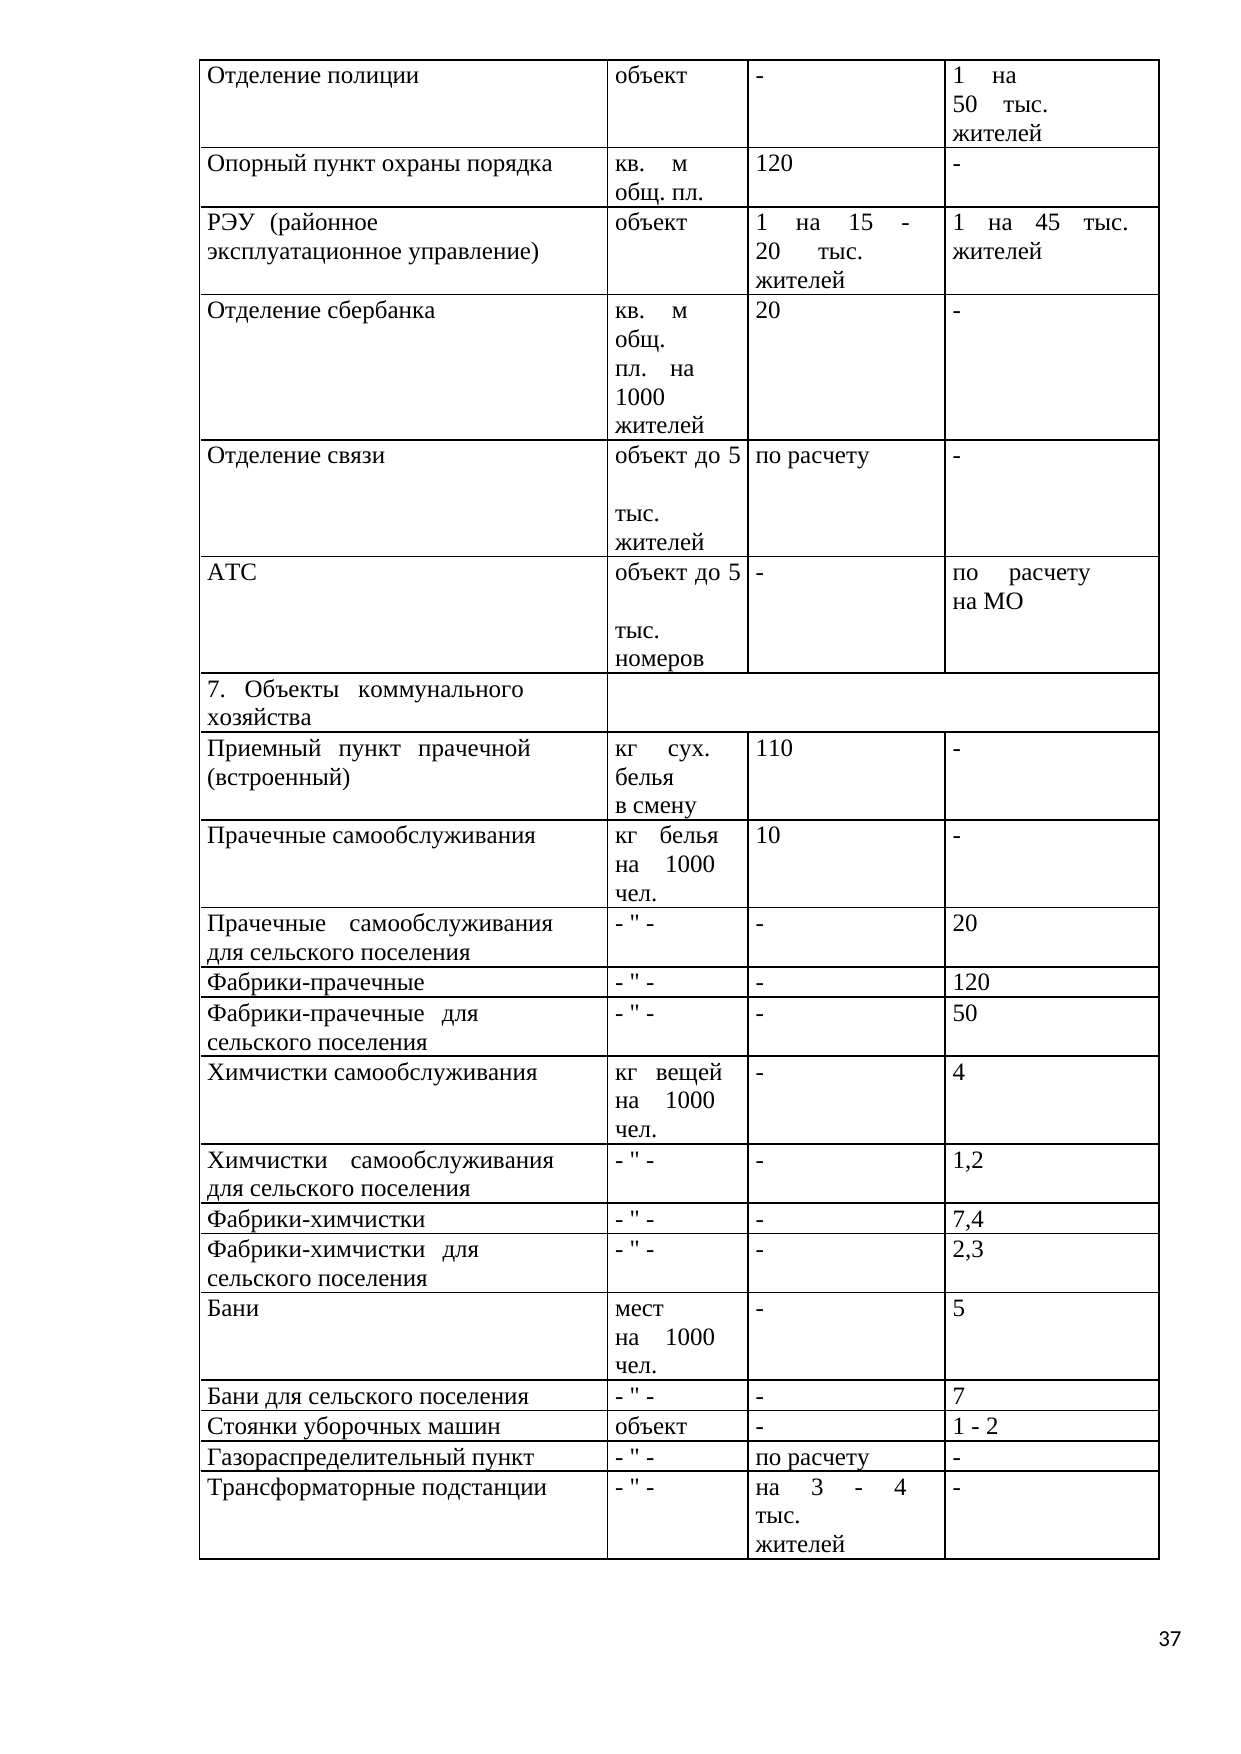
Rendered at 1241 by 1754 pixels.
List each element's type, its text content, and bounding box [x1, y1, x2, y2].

table_cell 110 [749, 733, 944, 819]
table_cell АТС [200, 557, 607, 672]
table_cell 7 [946, 1381, 1158, 1410]
table_cell 1 на 45 тыс. жителей [946, 208, 1158, 294]
table_cell - " - [608, 1234, 747, 1292]
table_cell объект до 5 тыс. жителей [608, 441, 747, 556]
table_cell 1,2 [946, 1145, 1158, 1202]
table_cell 120 [946, 968, 1158, 996]
table_cell Прачечные самообслуживания для сельского поселения [200, 908, 607, 966]
table_cell РЭУ (районное эксплуатационное управление) [200, 207, 607, 294]
table_cell 20 [749, 295, 944, 439]
table_cell 10 [749, 821, 944, 907]
table_cell - [749, 557, 944, 672]
table_cell - " - [608, 998, 747, 1055]
table_cell Приемный пункт прачечной (встроенный) [200, 732, 607, 819]
table_cell 20 [946, 908, 1158, 966]
table_cell 50 [946, 998, 1158, 1055]
table_cell Фабрики-прачечные для сельского поселения [200, 997, 607, 1055]
table_cell - [946, 441, 1158, 556]
table_cell Отделение полиции [200, 61, 607, 147]
table_cell - [946, 821, 1158, 907]
table_cell Химчистки самообслуживания [200, 1056, 607, 1143]
table_cell - [946, 1442, 1158, 1470]
table_cell 1 на 50 тыс. жителей [946, 61, 1158, 147]
table_cell - " - [608, 1204, 747, 1232]
table_cell Отделение сбербанка [200, 295, 607, 439]
table_cell 1 на 15 - 20 тыс. жителей [749, 208, 944, 294]
table_cell 1 - 2 [946, 1411, 1158, 1440]
table_cell по расчету [749, 1442, 944, 1470]
table_cell Химчистки самообслуживания для сельского поселения [200, 1144, 607, 1202]
table_cell Стоянки уборочных машин [200, 1411, 607, 1440]
table_cell Трансформаторные подстанции [200, 1471, 607, 1558]
table_cell - " - [608, 1442, 747, 1470]
table_cell мест на 1000 чел. [608, 1293, 747, 1379]
table_cell объект [608, 208, 747, 294]
table_cell кг вещей на 1000 чел. [608, 1057, 747, 1143]
table_cell - [749, 1293, 944, 1379]
table_cell 2,3 [946, 1234, 1158, 1292]
table_cell объект [608, 1411, 747, 1440]
table_cell - [946, 733, 1158, 819]
table_cell - [749, 61, 944, 147]
table_cell кв. м общ. пл. [608, 148, 747, 206]
table_cell 5 [946, 1293, 1158, 1379]
table_cell на 3 - 4 тыс. жителей [749, 1472, 944, 1558]
table_cell Фабрики-прачечные [200, 967, 607, 996]
table_cell - [749, 1411, 944, 1440]
table_cell 7,4 [946, 1204, 1158, 1232]
table_cell Бани [200, 1293, 607, 1379]
table_cell кг белья на 1000 чел. [608, 821, 747, 907]
table_cell объект до 5 тыс. номеров [608, 557, 747, 672]
table_cell - [946, 295, 1158, 439]
table_cell - [749, 998, 944, 1055]
table_cell 120 [749, 148, 944, 206]
table_cell 4 [946, 1057, 1158, 1143]
table_cell 7. Объекты коммунального хозяйства [200, 673, 607, 731]
table_cell по расчету [749, 441, 944, 556]
table_cell - [749, 1057, 944, 1143]
table_cell - [749, 1204, 944, 1232]
table_cell Фабрики-химчистки для сельского поселения [200, 1234, 607, 1292]
table_cell - [749, 908, 944, 966]
table_cell Прачечные самообслуживания [200, 820, 607, 907]
table_cell - " - [608, 968, 747, 996]
table_cell - [749, 1381, 944, 1410]
table_cell Опорный пункт охраны порядка [200, 148, 607, 206]
table_cell Бани для сельского поселения [200, 1380, 607, 1410]
table_cell - [946, 148, 1158, 206]
table_cell Газораспределительный пункт [200, 1441, 607, 1470]
table_cell - [946, 1472, 1158, 1558]
table_cell объект [608, 61, 747, 147]
table_cell Отделение связи [200, 440, 607, 556]
table_cell - " - [608, 1145, 747, 1202]
table_cell - " - [608, 1472, 747, 1558]
table_cell кв. м общ. пл. на 1000 жителей [608, 295, 747, 439]
table_cell - " - [608, 1381, 747, 1410]
table_cell - " - [608, 908, 747, 966]
table_cell - [749, 1145, 944, 1202]
table_cell [608, 674, 1158, 731]
table_cell - [749, 968, 944, 996]
table_cell кг сух. белья в смену [608, 733, 747, 819]
table_cell Фабрики-химчистки [200, 1203, 607, 1232]
table_cell по расчету на МО [946, 557, 1158, 672]
table_cell - [749, 1234, 944, 1292]
